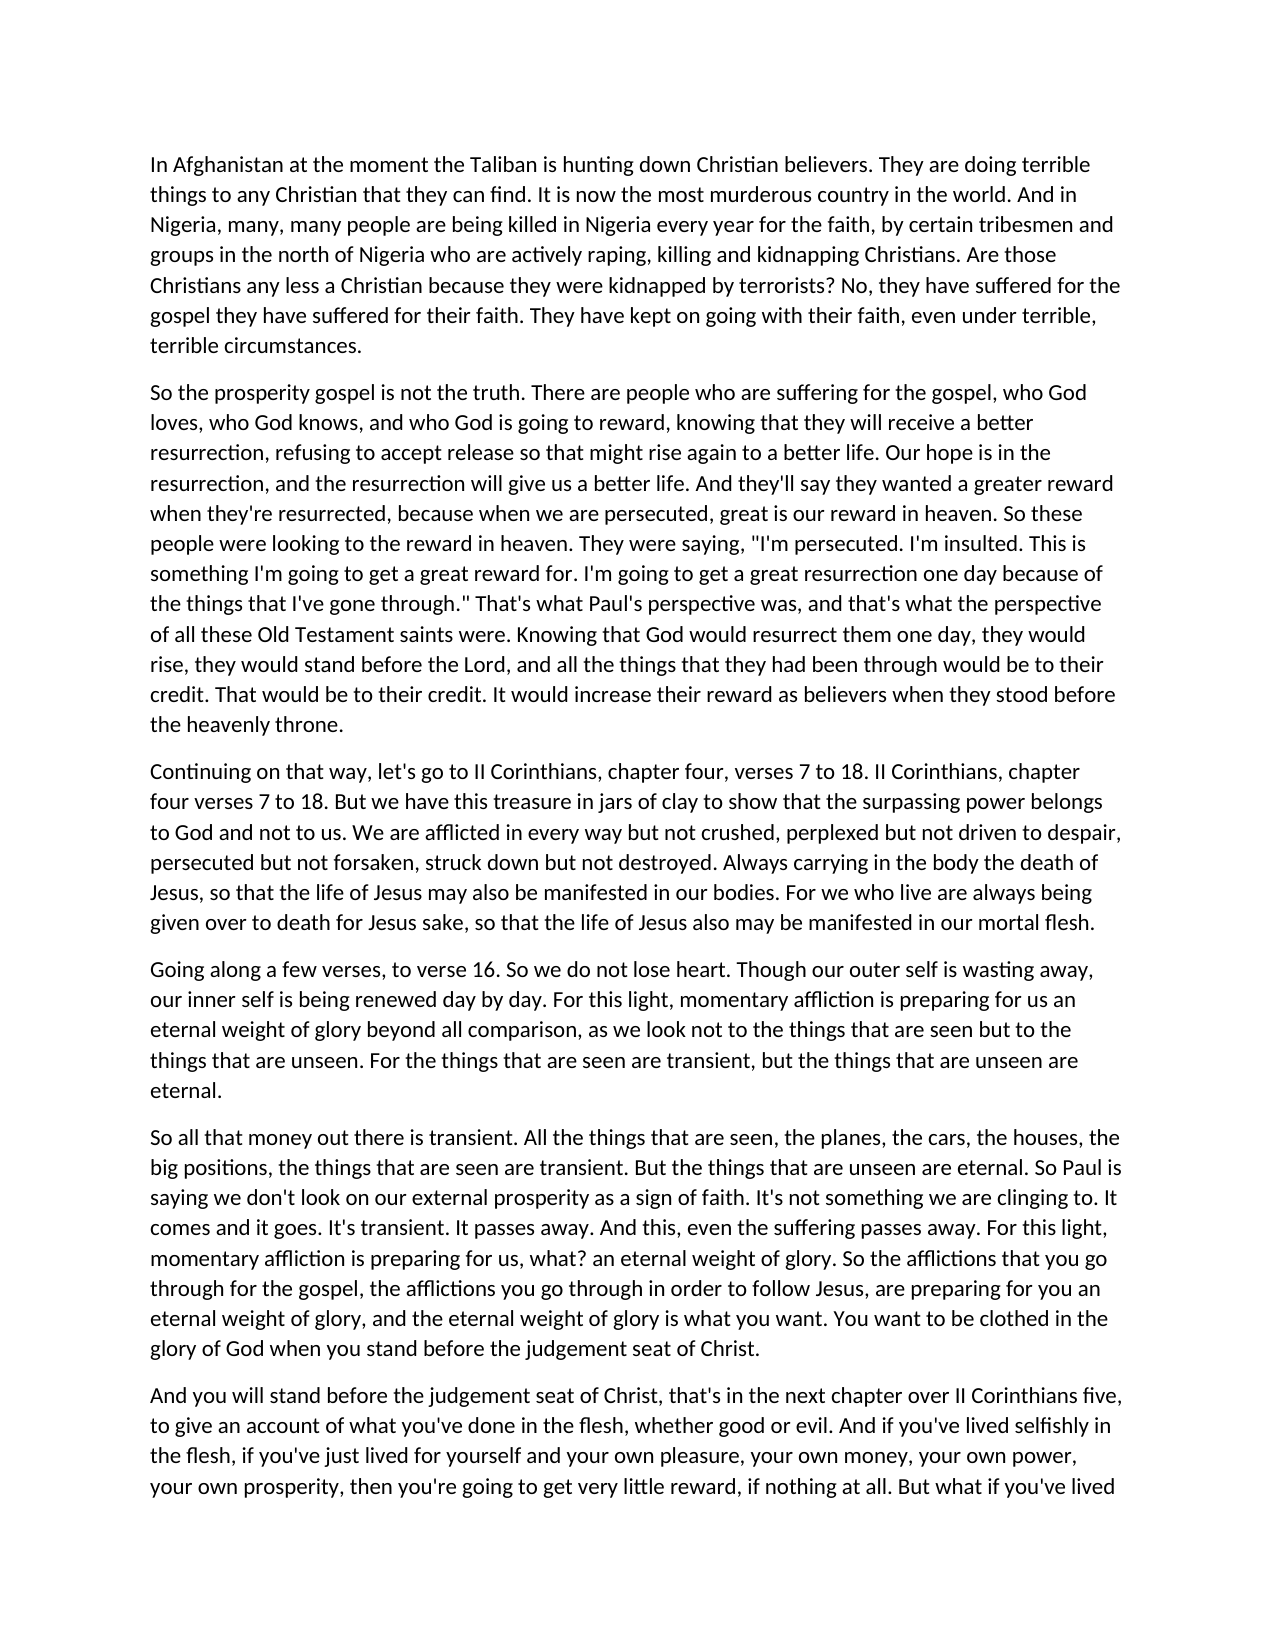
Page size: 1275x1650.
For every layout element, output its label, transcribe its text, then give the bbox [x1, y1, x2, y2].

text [150, 1381, 1125, 1500]
text Going along a few verses, to verse 16. So we do not lose heart. Though our outer self is wasting away, our inner self is being renewed day by day. For this light, momentary affliction is preparing for us an eternal weight of glory beyond all comparison, as we look not to the things that are seen but to the things that are unseen. For the things that are seen are transient, but the things that are unseen are eternal. [150, 955, 1125, 1104]
text So the prosperity gospel is not the truth. There are people who are suffering for the gospel, who God loves, who God knows, and who God is going to reward, knowing that they will receive a better resurrection, refusing to accept release so that might rise again to a better life. Our hope is in the resurrection, and the resurrection will give us a better life. And they'll say they wanted a greater reward when they're resurrected, because when we are persecuted, great is our reward in heaven. So these people were looking to the reward in heaven. They were saying, "I'm persecuted. I'm insulted. This is something I'm going to get a great reward for. I'm going to get a great resurrection one day because of the things that I've gone through." That's what Paul's perspective was, and that's what the perspective of all these Old Testament saints were. Knowing that God would resurrect them one day, they would rise, they would stand before the Lord, and all the things that they had been through would be to their credit. That would be to their credit. It would increase their reward as believers when they stood before the heavenly throne. [150, 378, 1125, 738]
text So all that money out there is transient. All the things that are seen, the planes, the cars, the houses, the big positions, the things that are seen are transient. But the things that are unseen are eternal. So Paul is saying we don't look on our external prosperity as a sign of faith. It's not something we are clinging to. It comes and it goes. It's transient. It passes away. And this, even the suffering passes away. For this light, momentary affliction is preparing for us, what? an eternal weight of glory. So the afflictions that you go through for the gospel, the afflictions you go through in order to follow Jesus, are preparing for you an eternal weight of glory, and the eternal weight of glory is what you want. You want to be clothed in the glory of God when you stand before the judgement seat of Christ. [150, 1123, 1125, 1362]
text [150, 150, 1125, 359]
text Continuing on that way, let's go to II Corinthians, chapter four, verses 7 to 18. II Corinthians, chapter four verses 7 to 18. But we have this treasure in jars of clay to show that the surpassing power belongs to God and not to us. We are afflicted in every way but not crushed, perplexed but not driven to despair, persecuted but not forsaken, struck down but not destroyed. Always carrying in the body the death of Jesus, so that the life of Jesus may also be manifested in our bodies. For we who live are always being given over to death for Jesus sake, so that the life of Jesus also may be manifested in our mortal flesh. [150, 757, 1125, 936]
